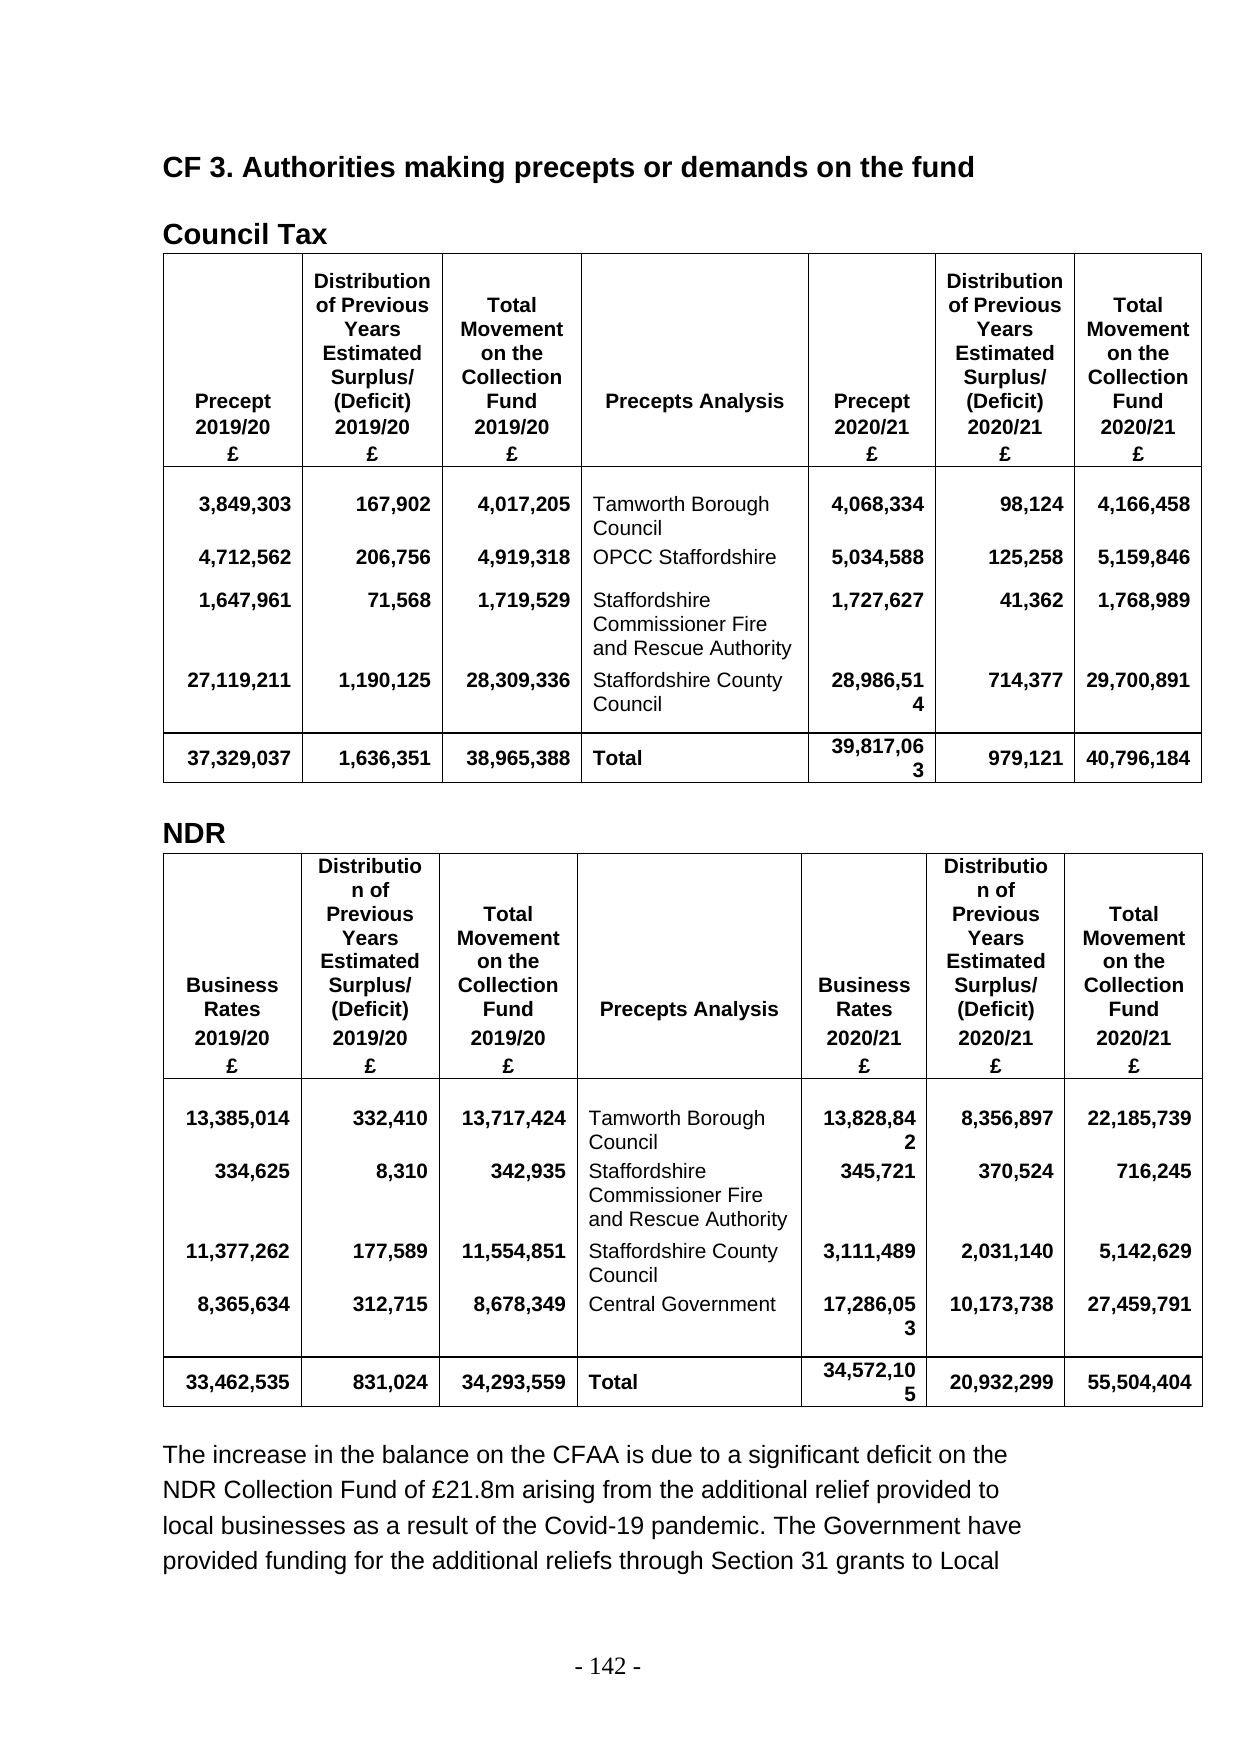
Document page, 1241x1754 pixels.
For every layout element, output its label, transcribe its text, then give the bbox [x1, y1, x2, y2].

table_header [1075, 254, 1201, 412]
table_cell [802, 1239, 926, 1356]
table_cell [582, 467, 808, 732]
text NDR [162, 817, 1053, 850]
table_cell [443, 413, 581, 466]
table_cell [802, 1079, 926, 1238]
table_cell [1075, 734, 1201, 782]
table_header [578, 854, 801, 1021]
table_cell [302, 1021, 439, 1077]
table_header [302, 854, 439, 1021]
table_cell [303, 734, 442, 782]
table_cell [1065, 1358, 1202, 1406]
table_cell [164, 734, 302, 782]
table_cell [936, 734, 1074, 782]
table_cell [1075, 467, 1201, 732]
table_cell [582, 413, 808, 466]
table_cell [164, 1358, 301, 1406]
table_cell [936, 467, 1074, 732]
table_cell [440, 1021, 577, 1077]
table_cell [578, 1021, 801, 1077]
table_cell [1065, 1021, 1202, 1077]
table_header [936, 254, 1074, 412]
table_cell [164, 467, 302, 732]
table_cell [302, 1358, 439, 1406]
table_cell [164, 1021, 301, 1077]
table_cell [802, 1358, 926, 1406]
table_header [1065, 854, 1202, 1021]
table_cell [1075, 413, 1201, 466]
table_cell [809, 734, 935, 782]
text Council Tax [162, 217, 1053, 251]
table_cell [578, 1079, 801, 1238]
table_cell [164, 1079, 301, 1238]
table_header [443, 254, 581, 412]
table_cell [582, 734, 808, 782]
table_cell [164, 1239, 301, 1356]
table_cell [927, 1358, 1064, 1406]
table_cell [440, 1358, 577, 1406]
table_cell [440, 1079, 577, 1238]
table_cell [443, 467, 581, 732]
text CF 3. Authorities making precepts or demands on the fund [162, 150, 1053, 183]
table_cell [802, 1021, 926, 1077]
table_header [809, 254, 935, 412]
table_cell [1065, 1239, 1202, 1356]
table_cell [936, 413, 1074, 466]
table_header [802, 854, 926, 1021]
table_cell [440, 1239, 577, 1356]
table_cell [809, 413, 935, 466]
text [162, 1440, 1042, 1575]
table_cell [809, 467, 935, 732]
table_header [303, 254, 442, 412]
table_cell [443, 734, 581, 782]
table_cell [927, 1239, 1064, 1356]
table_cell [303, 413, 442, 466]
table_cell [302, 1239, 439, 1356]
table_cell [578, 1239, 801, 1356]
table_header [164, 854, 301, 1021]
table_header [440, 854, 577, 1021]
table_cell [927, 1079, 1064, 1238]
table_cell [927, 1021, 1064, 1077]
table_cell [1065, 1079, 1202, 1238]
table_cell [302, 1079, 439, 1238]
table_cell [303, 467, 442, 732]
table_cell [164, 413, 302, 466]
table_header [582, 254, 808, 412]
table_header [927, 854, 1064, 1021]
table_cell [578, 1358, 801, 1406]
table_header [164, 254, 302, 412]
